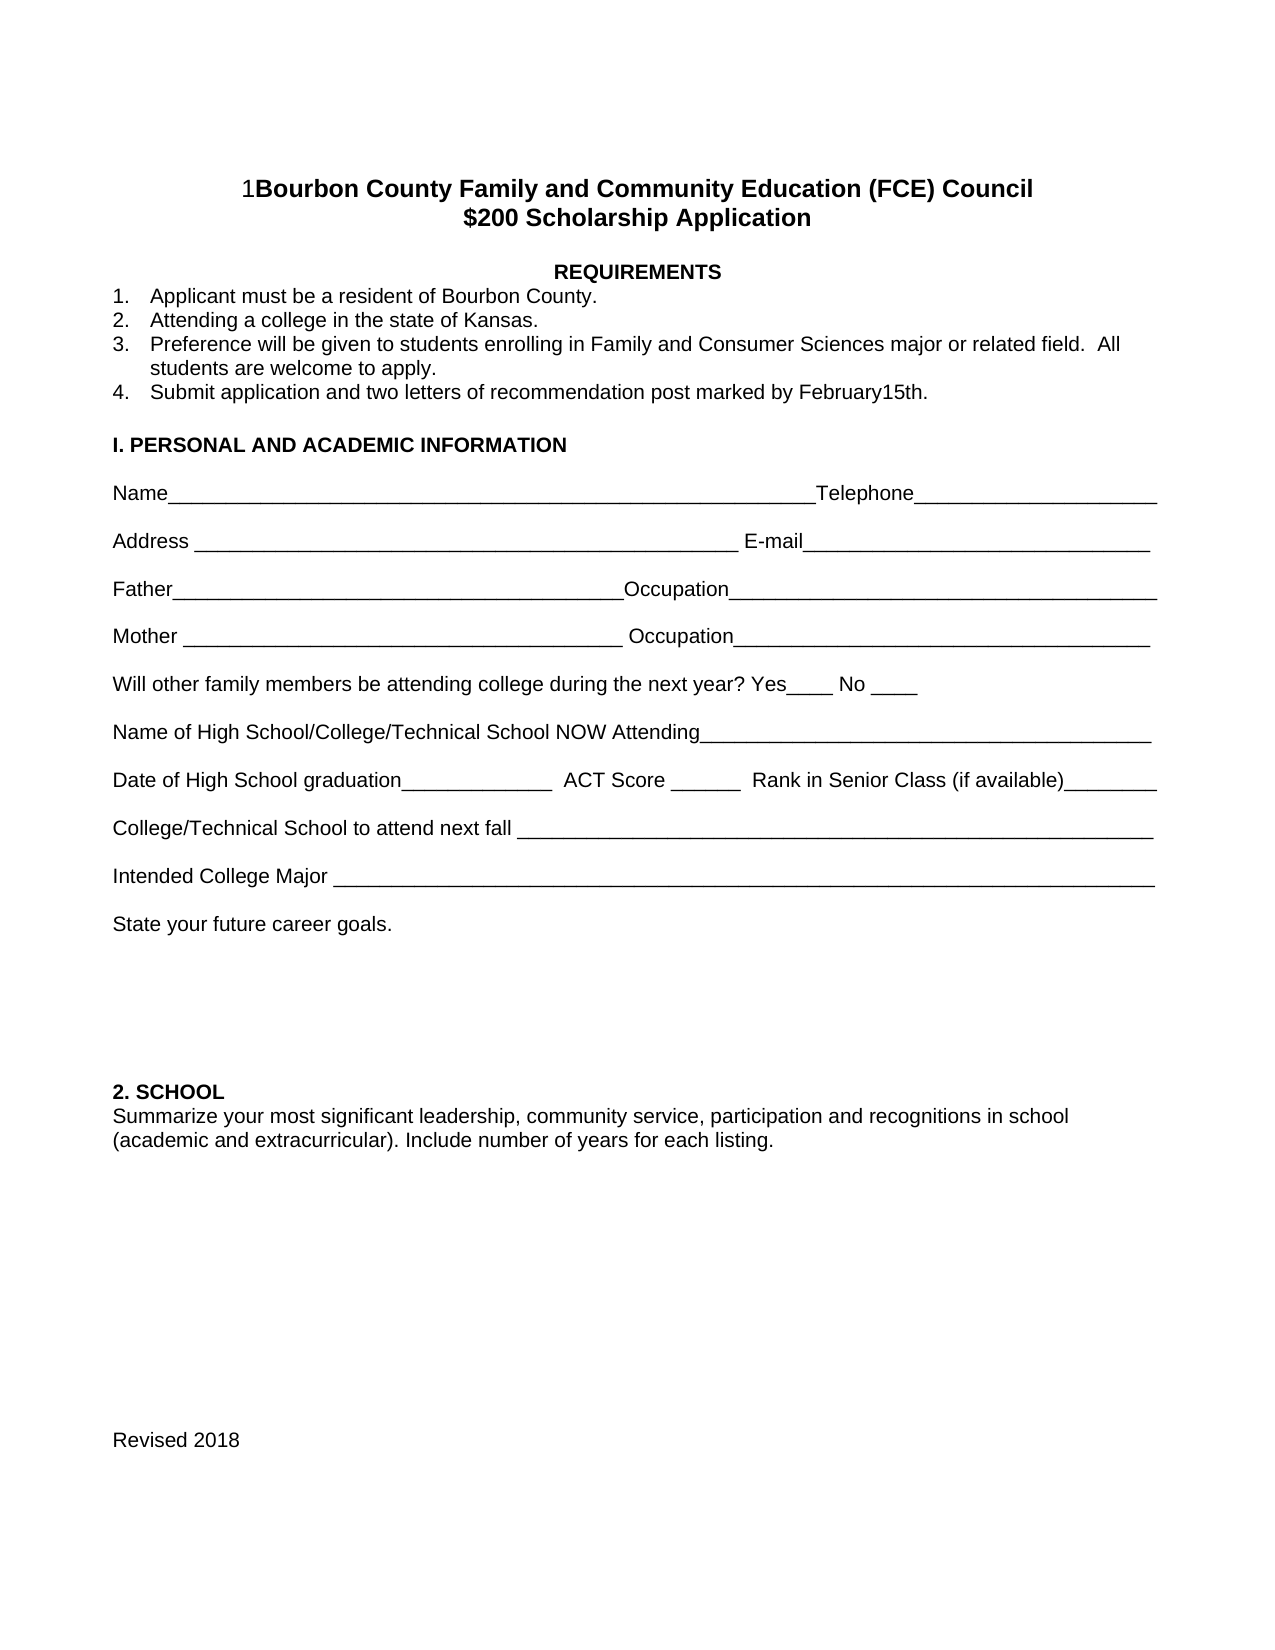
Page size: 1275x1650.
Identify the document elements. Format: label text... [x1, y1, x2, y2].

list Preference will be given to students enrolling in Family and Consumer Sciences major or related field. All students are welcome to apply. [112, 332, 1162, 380]
list Applicant must be a resident of Bourbon County. [112, 284, 1162, 308]
text Summarize your most significant leadership, community service, participation and recognitions in school (academic and extracurricular). Include number of years for each listing. [112, 1103, 1162, 1151]
text Mother ______________________________________ Occupation____________________________________ [112, 624, 1162, 648]
text Intended College Major _______________________________________________________________________ [112, 864, 1162, 888]
list Attending a college in the state of Kansas. [112, 308, 1162, 332]
text Name________________________________________________________Telephone_____________________ [112, 481, 1162, 504]
text Address _______________________________________________ E-mail______________________________ [112, 528, 1162, 552]
text Father_______________________________________Occupation_____________________________________ [112, 576, 1162, 600]
text 2. SCHOOL [112, 1079, 1162, 1103]
text REQUIREMENTS [112, 260, 1162, 284]
text Date of High School graduation_____________ ACT Score ______ Rank in Senior Class (if available)________ [112, 768, 1162, 792]
text State your future career goals. [112, 912, 1162, 936]
text Bourbon County Family and Community Education (FCE) Council [112, 174, 1162, 203]
text $200 Scholarship Application [112, 203, 1162, 231]
text Name of High School/College/Technical School NOW Attending_______________________________________ [112, 720, 1162, 744]
list Submit application and two letters of recommendation post marked by February15th. [112, 380, 1162, 404]
text College/Technical School to attend next fall _______________________________________________________ [112, 816, 1162, 840]
text I. PERSONAL AND ACADEMIC INFORMATION [112, 433, 1162, 457]
text Will other family members be attending college during the next year? Yes____ No ____ [112, 672, 1162, 696]
